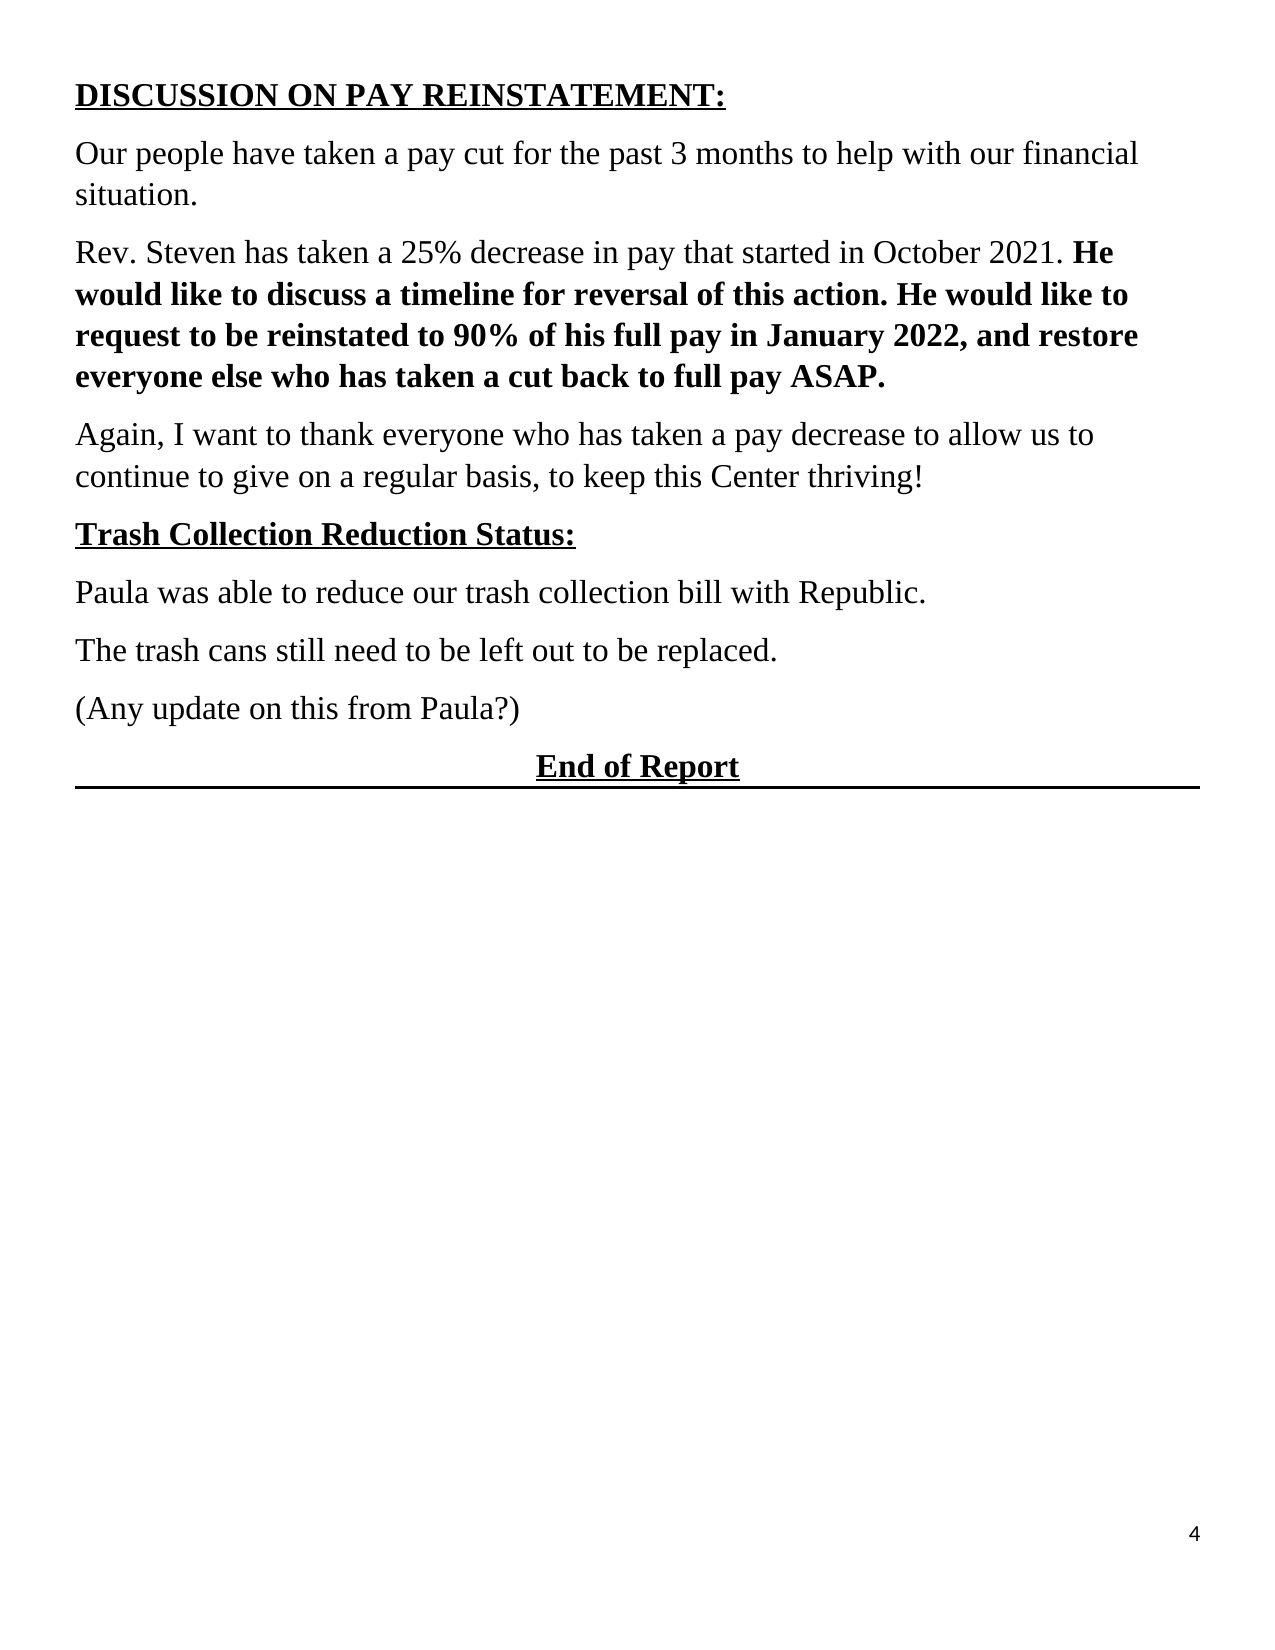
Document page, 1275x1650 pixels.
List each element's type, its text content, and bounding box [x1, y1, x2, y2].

text Our people have taken a pay cut for the past 3 months to help with our financial situation. [75, 133, 1200, 213]
text (Any update on this from Paula?) [75, 688, 1200, 726]
text Trash Collection Reduction Status: [75, 514, 1200, 552]
text Again, I want to thank everyone who has taken a pay decrease to allow us to continue to give on a regular basis, to keep this Center thriving! [75, 414, 1200, 494]
text End of Report [75, 746, 1200, 786]
text The trash cans still need to be left out to be replaced. [75, 630, 1200, 668]
text Rev. Steven has taken a 25% decrease in pay that started in October 2021. He would like to discuss a timeline for reversal of this action. He would like to request to be reinstated to 90% of his full pay in January 2022, and restore everyone else who has taken a cut back to full pay ASAP. [75, 232, 1200, 395]
text Paula was able to reduce our trash collection bill with Republic. [75, 572, 1200, 610]
text DISCUSSION ON PAY REINSTATEMENT: [75, 75, 1200, 113]
